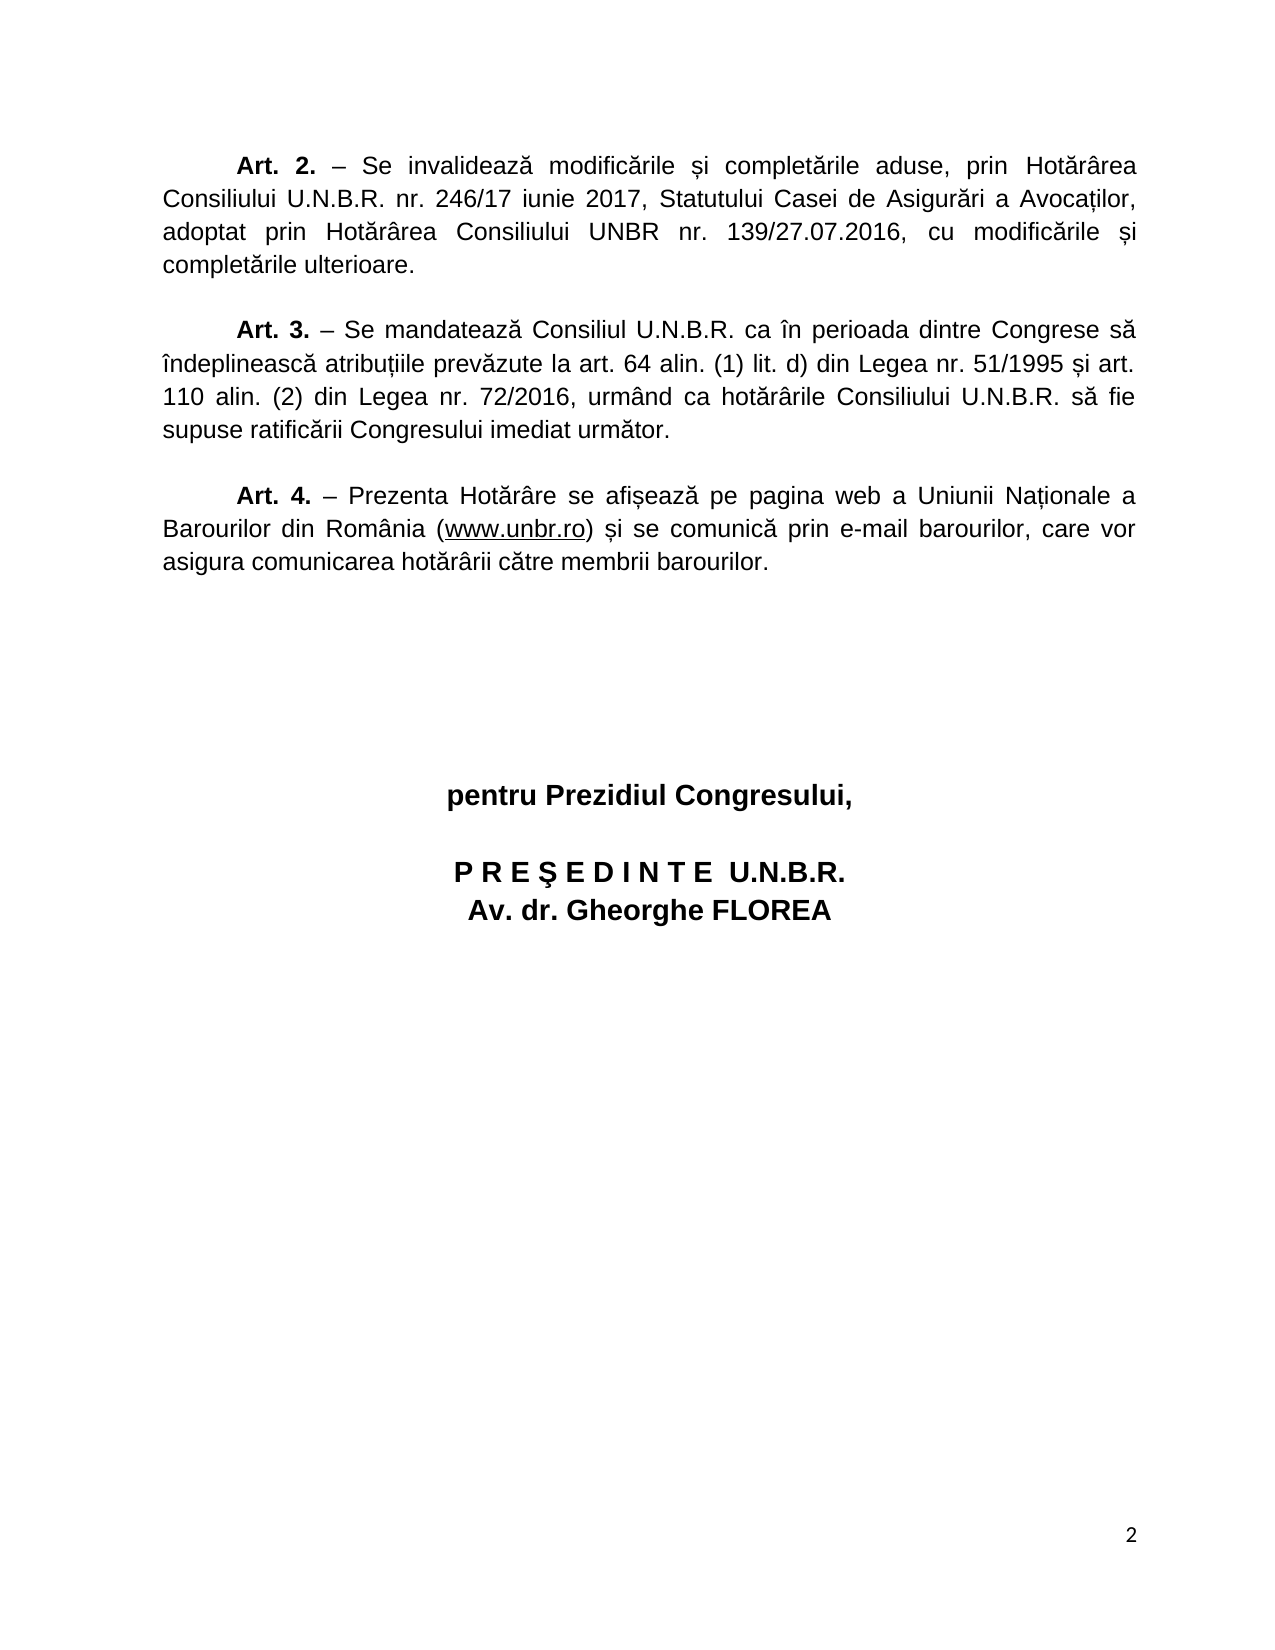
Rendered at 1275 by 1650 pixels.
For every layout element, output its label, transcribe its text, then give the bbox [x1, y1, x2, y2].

text Av. dr. Gheorghe FLOREA [162, 893, 1137, 927]
text Art. 3. – Se mandatează Consiliul U.N.B.R. ca în perioada dintre Congrese să îndeplinească atribuțiile prevăzute la art. 64 alin. (1) lit. d) din Legea nr. 51/1995 și art. 110 alin. (2) din Legea nr. 72/2016, urmând ca hotărârile Consiliului U.N.B.R. să fie supuse ratificării Congresului imediat următor. [162, 316, 1137, 443]
text P R E Ş E D I N T E U.N.B.R. [162, 855, 1137, 888]
text Art. 4. – Prezenta Hotărâre se afișează pe pagina web a Uniunii Naționale a Barourilor din România (www.unbr.ro) și se comunică prin e-mail barourilor, care vor asigura comunicarea hotărârii către membrii barourilor. [162, 481, 1137, 575]
text Art. 2. – Se invalidează modificările și completările aduse, prin Hotărârea Consiliului U.N.B.R. nr. 246/17 iunie 2017, Statutului Casei de Asigurări a Avocaților, adoptat prin Hotărârea Consiliului UNBR nr. 139/27.07.2016, cu modificările și completările ulterioare. [162, 151, 1137, 279]
text pentru Prezidiul Congresului, [162, 778, 1137, 811]
